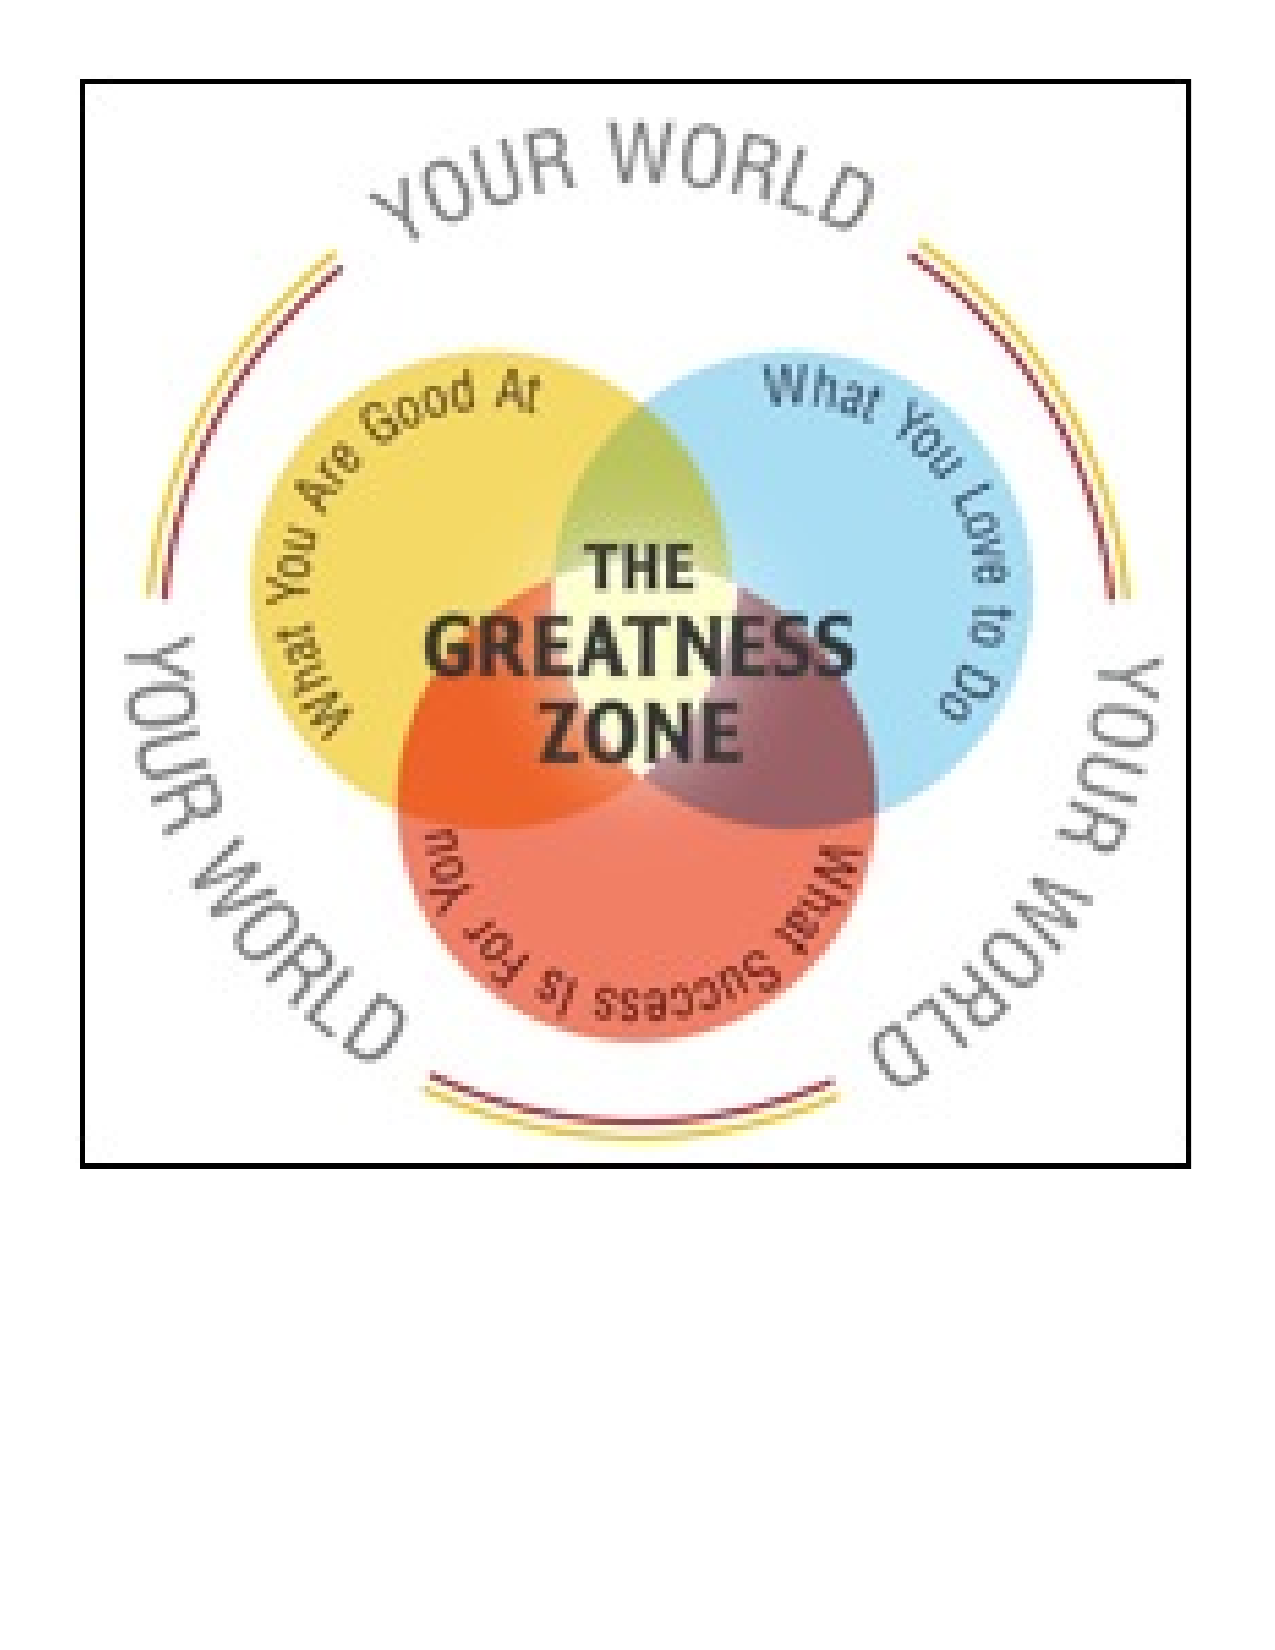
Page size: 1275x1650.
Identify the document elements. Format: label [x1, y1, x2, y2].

picture [75, 75, 1192, 1169]
